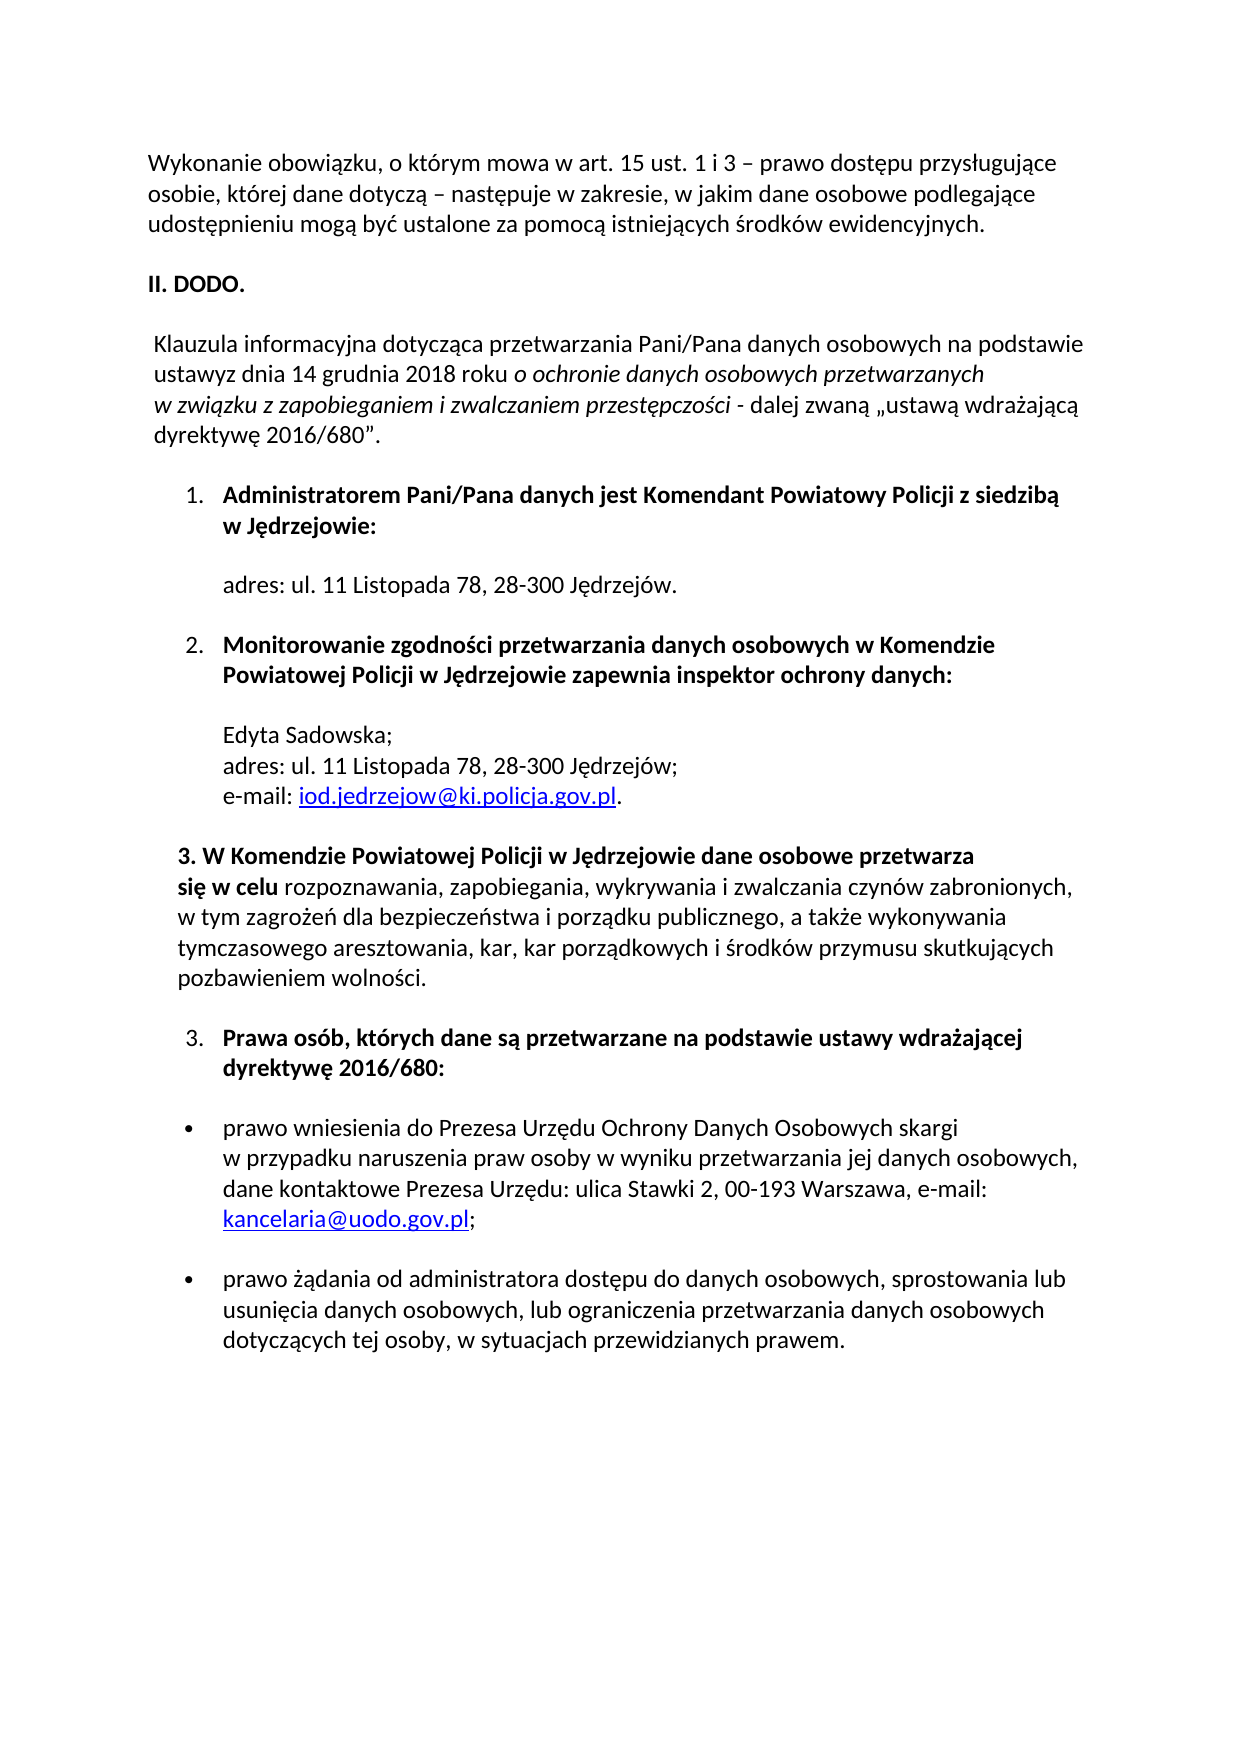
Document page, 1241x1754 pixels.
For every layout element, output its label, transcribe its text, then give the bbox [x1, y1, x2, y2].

list prawo wniesienia do Prezesa Urzędu Ochrony Danych Osobowych skargi w przypadku naruszenia praw osoby w wyniku przetwarzania jej danych osobowych, dane kontaktowe Prezesa Urzędu: ulica Stawki 2, 00-193 Warszawa, e-mail: kancelaria@uodo.gov.pl; [185, 1112, 1093, 1234]
text II. DODO. [148, 268, 1093, 299]
text Edyta Sadowska; adres: ul. 11 Listopada 78, 28-300 Jędrzejów; e-mail: iod.jedrzejow@ki.policja.gov.pl. [223, 719, 1093, 811]
text Klauzula informacyjna dotycząca przetwarzania Pani/Pana danych osobowych na podstawie ustawyz dnia 14 grudnia 2018 roku o ochronie danych osobowych przetwarzanych w związku z zapobieganiem i zwalczaniem przestępczości - dalej zwaną „ustawą wdrażającą dyrektywę 2016/680”. [153, 328, 1093, 450]
list Administratorem Pani/Pana danych jest Komendant Powiatowy Policji z siedzibą w Jędrzejowie: [185, 479, 1093, 540]
text Wykonanie obowiązku, o którym mowa w art. 15 ust. 1 i 3 – prawo dostępu przysługujące osobie, której dane dotyczą – następuje w zakresie, w jakim dane osobowe podlegające udostępnieniu mogą być ustalone za pomocą istniejących środków ewidencyjnych. [148, 148, 1093, 239]
list Prawa osób, których dane są przetwarzane na podstawie ustawy wdrażającej dyrektywę 2016/680: [185, 1022, 1093, 1083]
list Monitorowanie zgodności przetwarzania danych osobowych w Komendzie Powiatowej Policji w Jędrzejowie zapewnia inspektor ochrony danych: [185, 629, 1093, 690]
text adres: ul. 11 Listopada 78, 28-300 Jędrzejów. [223, 569, 1093, 600]
list prawo żądania od administratora dostępu do danych osobowych, sprostowania lub usunięcia danych osobowych, lub ograniczenia przetwarzania danych osobowych dotyczących tej osoby, w sytuacjach przewidzianych prawem. [185, 1263, 1093, 1355]
text 3. W Komendzie Powiatowej Policji w Jędrzejowie dane osobowe przetwarza się w celu rozpoznawania, zapobiegania, wykrywania i zwalczania czynów zabronionych, w tym zagrożeń dla bezpieczeństwa i porządku publicznego, a także wykonywania tymczasowego aresztowania, kar, kar porządkowych i środków przymusu skutkujących pozbawieniem wolności. [177, 840, 1093, 993]
